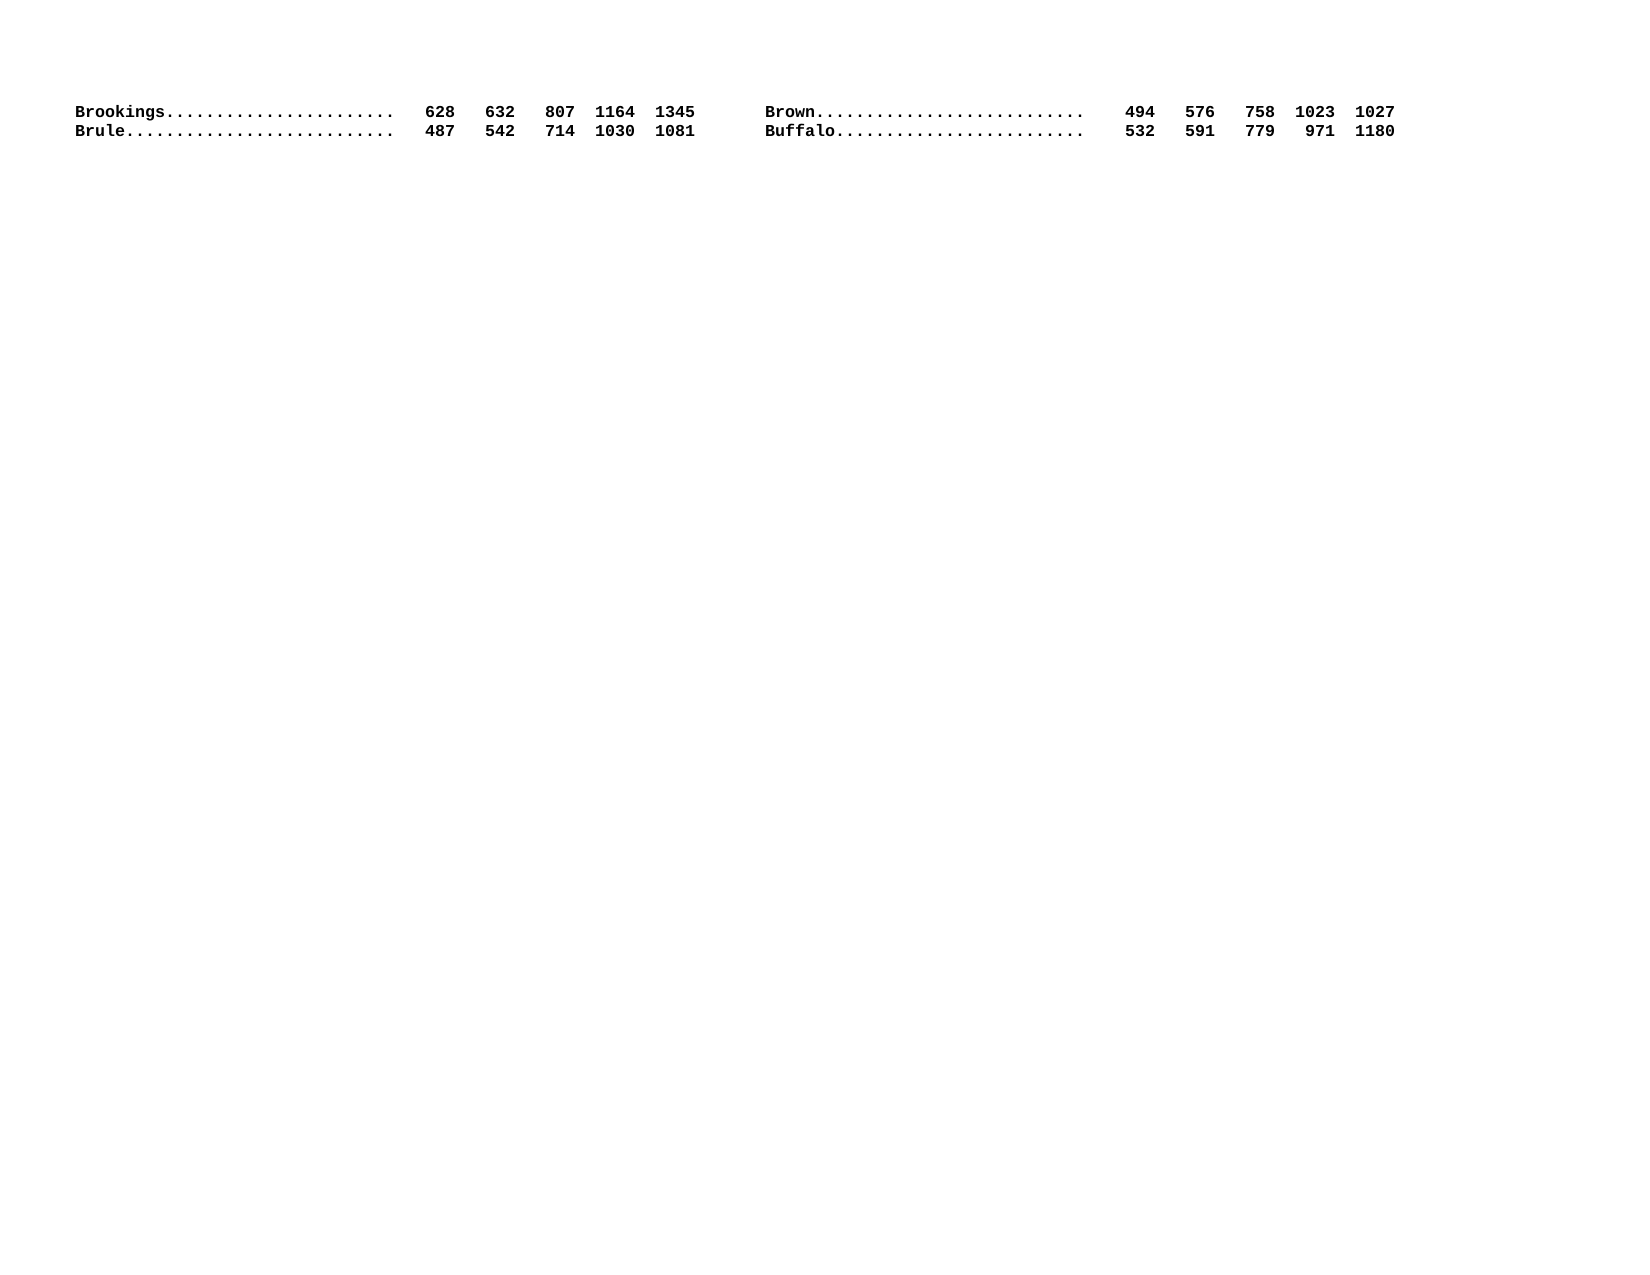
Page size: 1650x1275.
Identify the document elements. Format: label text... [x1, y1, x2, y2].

table_cell Brule........................... 487 542 714 1030 1081 Buffalo......................... 532 591 779 971 1180 [75, 123, 1612, 141]
table_cell Brookings....................... 628 632 807 1164 1345 Brown........................... 494 576 758 1023 1027 [75, 104, 1612, 123]
